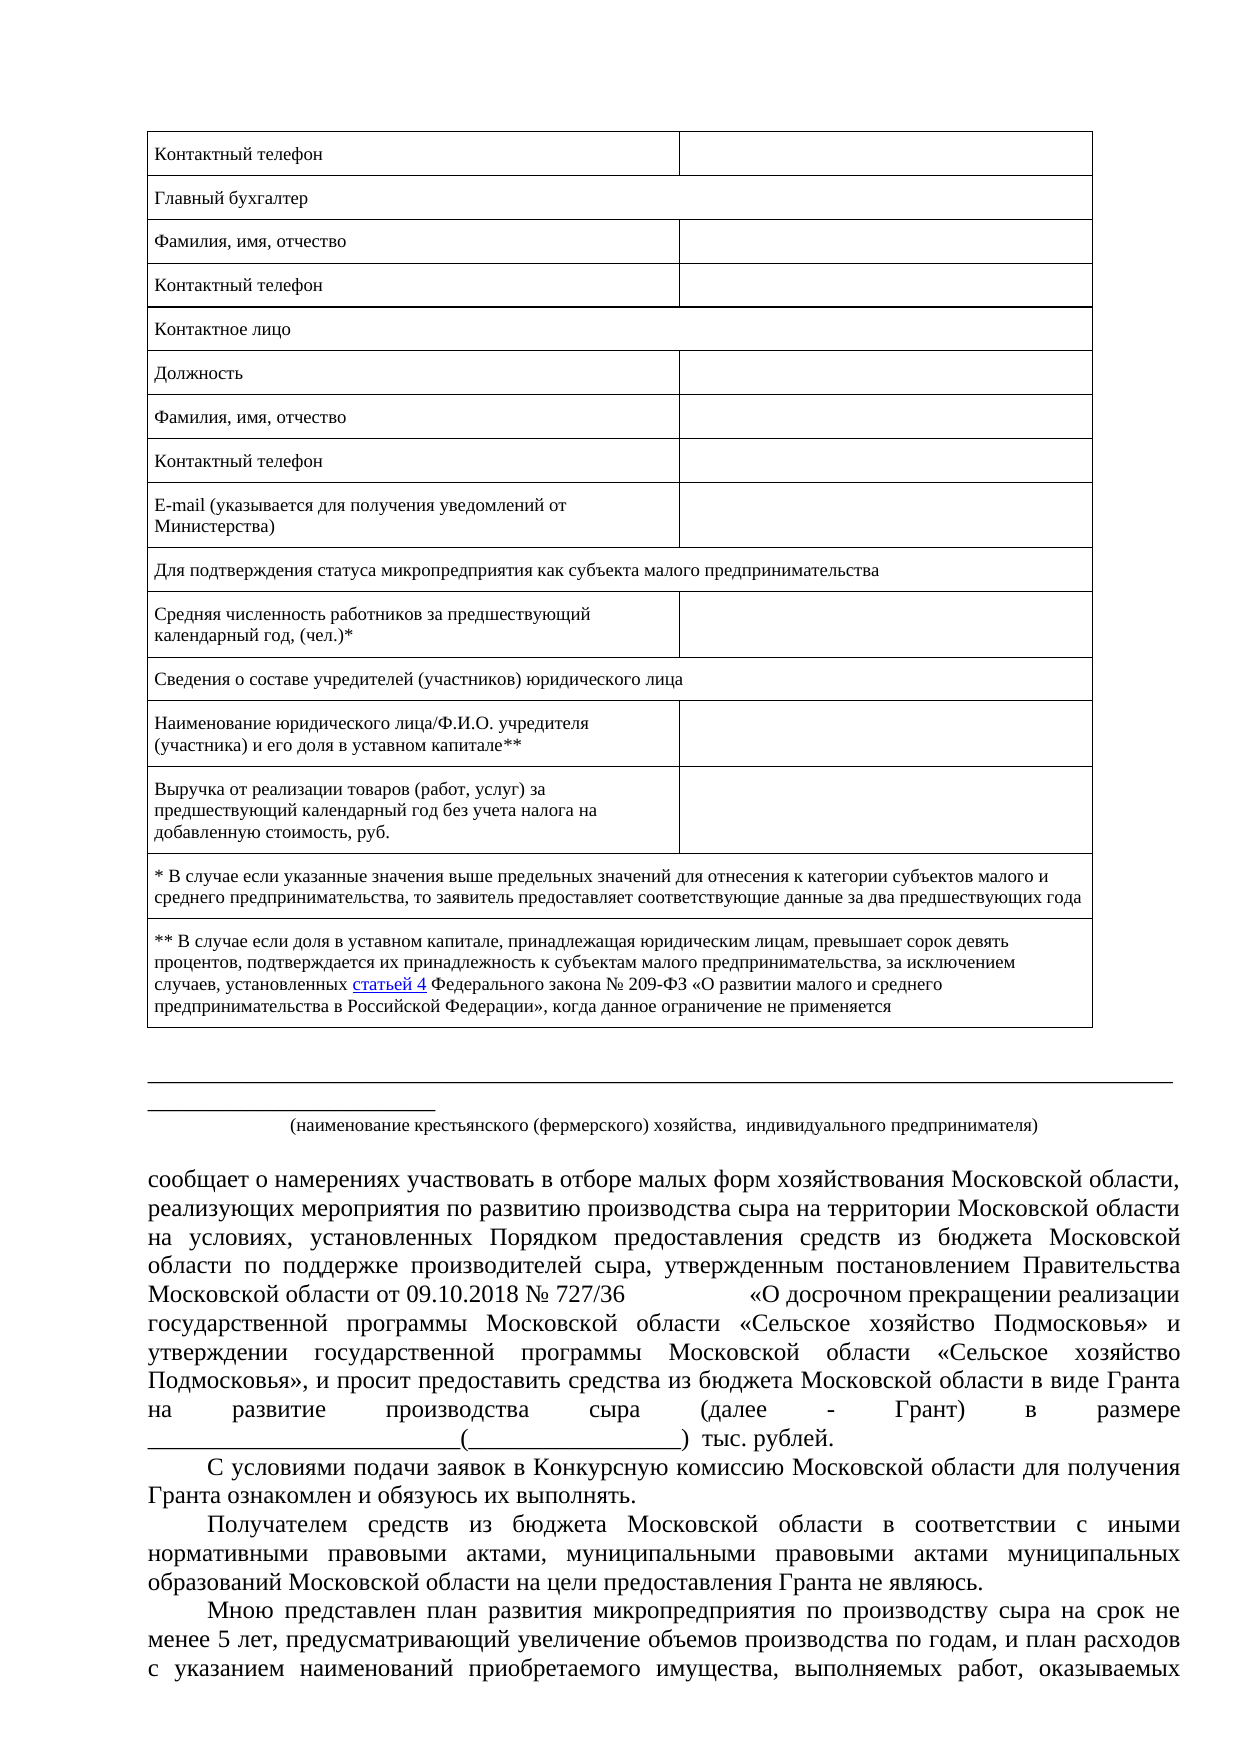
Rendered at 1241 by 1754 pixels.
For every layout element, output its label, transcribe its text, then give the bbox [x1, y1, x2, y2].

table_cell E-mail (указывается для получения уведомлений от Министерства) [148, 483, 679, 547]
table_cell * В случае если указанные значения выше предельных значений для отнесения к категории субъектов малого и среднего предпринимательства, то заявитель предоставляет соответствующие данные за два предшествующих года [148, 854, 1092, 918]
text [148, 1596, 1181, 1682]
table_cell [680, 132, 1092, 175]
table_cell Контактный телефон [148, 439, 679, 482]
table_cell Наименование юридического лица/Ф.И.О. учредителя (участника) и его доля в уставном капитале** [148, 701, 679, 766]
table_cell Главный бухгалтер [148, 176, 1092, 219]
table_cell Контактное лицо [148, 308, 1092, 350]
table_cell Должность [148, 351, 679, 394]
table_cell Средняя численность работников за предшествующий календарный год, (чел.)* [148, 592, 679, 657]
table_cell Контактный телефон [148, 132, 679, 175]
table_cell Сведения о составе учредителей (участников) юридического лица [148, 658, 1092, 700]
table_cell ** В случае если доля в уставном капитале, принадлежащая юридическим лицам, превышает сорок девять процентов, подтверждается их принадлежность к субъектам малого предпринимательства, за исключением случаев, установленных статьей 4 Федерального закона № 209-ФЗ «О развитии малого и среднего предпринимательства в Российской Федерации», когда данное ограничение не применяется [148, 919, 1092, 1027]
table_cell [680, 264, 1092, 306]
text С условиями подачи заявок в Конкурсную комиссию Московской области для получения Гранта ознакомлен и обязуюсь их выполнять. [148, 1452, 1181, 1509]
table_cell Для подтверждения статуса микропредприятия как субъекта малого предпринимательства [148, 548, 1092, 591]
table_cell [680, 351, 1092, 394]
text Получателем средств из бюджета Московской области в соответствии с иными нормативными правовыми актами, муниципальными правовыми актами муниципальных образований Московской области на цели предоставления Гранта не являюсь. [148, 1509, 1181, 1596]
text сообщает о намерениях участвовать в отборе малых форм хозяйствования Московской области, реализующих мероприятия по развитию производства сыра на территории Московской области на условиях, установленных Порядком предоставления средств из бюджета Московской области по поддержке производителей сыра, утвержденным постановлением Правительства Московской области от 09.10.2018 № 727/36 «О досрочном прекращении реализации государственной программы Московской области «Сельское хозяйство Подмосковья» и утверждении государственной программы Московской области «Сельское хозяйство Подмосковья», и просит предоставить средства из бюджета Московской области в виде Гранта на развитие производства сыра (далее - Грант) в размере _________________________(_________________) тыс. рублей. [148, 1164, 1181, 1452]
table_cell [680, 592, 1092, 657]
table_cell [680, 395, 1092, 438]
table_cell [680, 767, 1092, 853]
text (наименование крестьянского (фермерского) хозяйства, индивидуального предпринимателя) [148, 1114, 1181, 1136]
table_cell [680, 220, 1092, 263]
table_cell Фамилия, имя, отчество [148, 220, 679, 263]
text _________________________________________________________________________________________________________ [148, 1057, 1181, 1114]
table_cell Контактный телефон [148, 264, 679, 306]
table_cell [680, 483, 1092, 547]
table_cell [680, 701, 1092, 766]
table_cell Фамилия, имя, отчество [148, 395, 679, 438]
table_cell Выручка от реализации товаров (работ, услуг) за предшествующий календарный год без учета налога на добавленную стоимость, руб. [148, 767, 679, 853]
table_cell [680, 439, 1092, 482]
